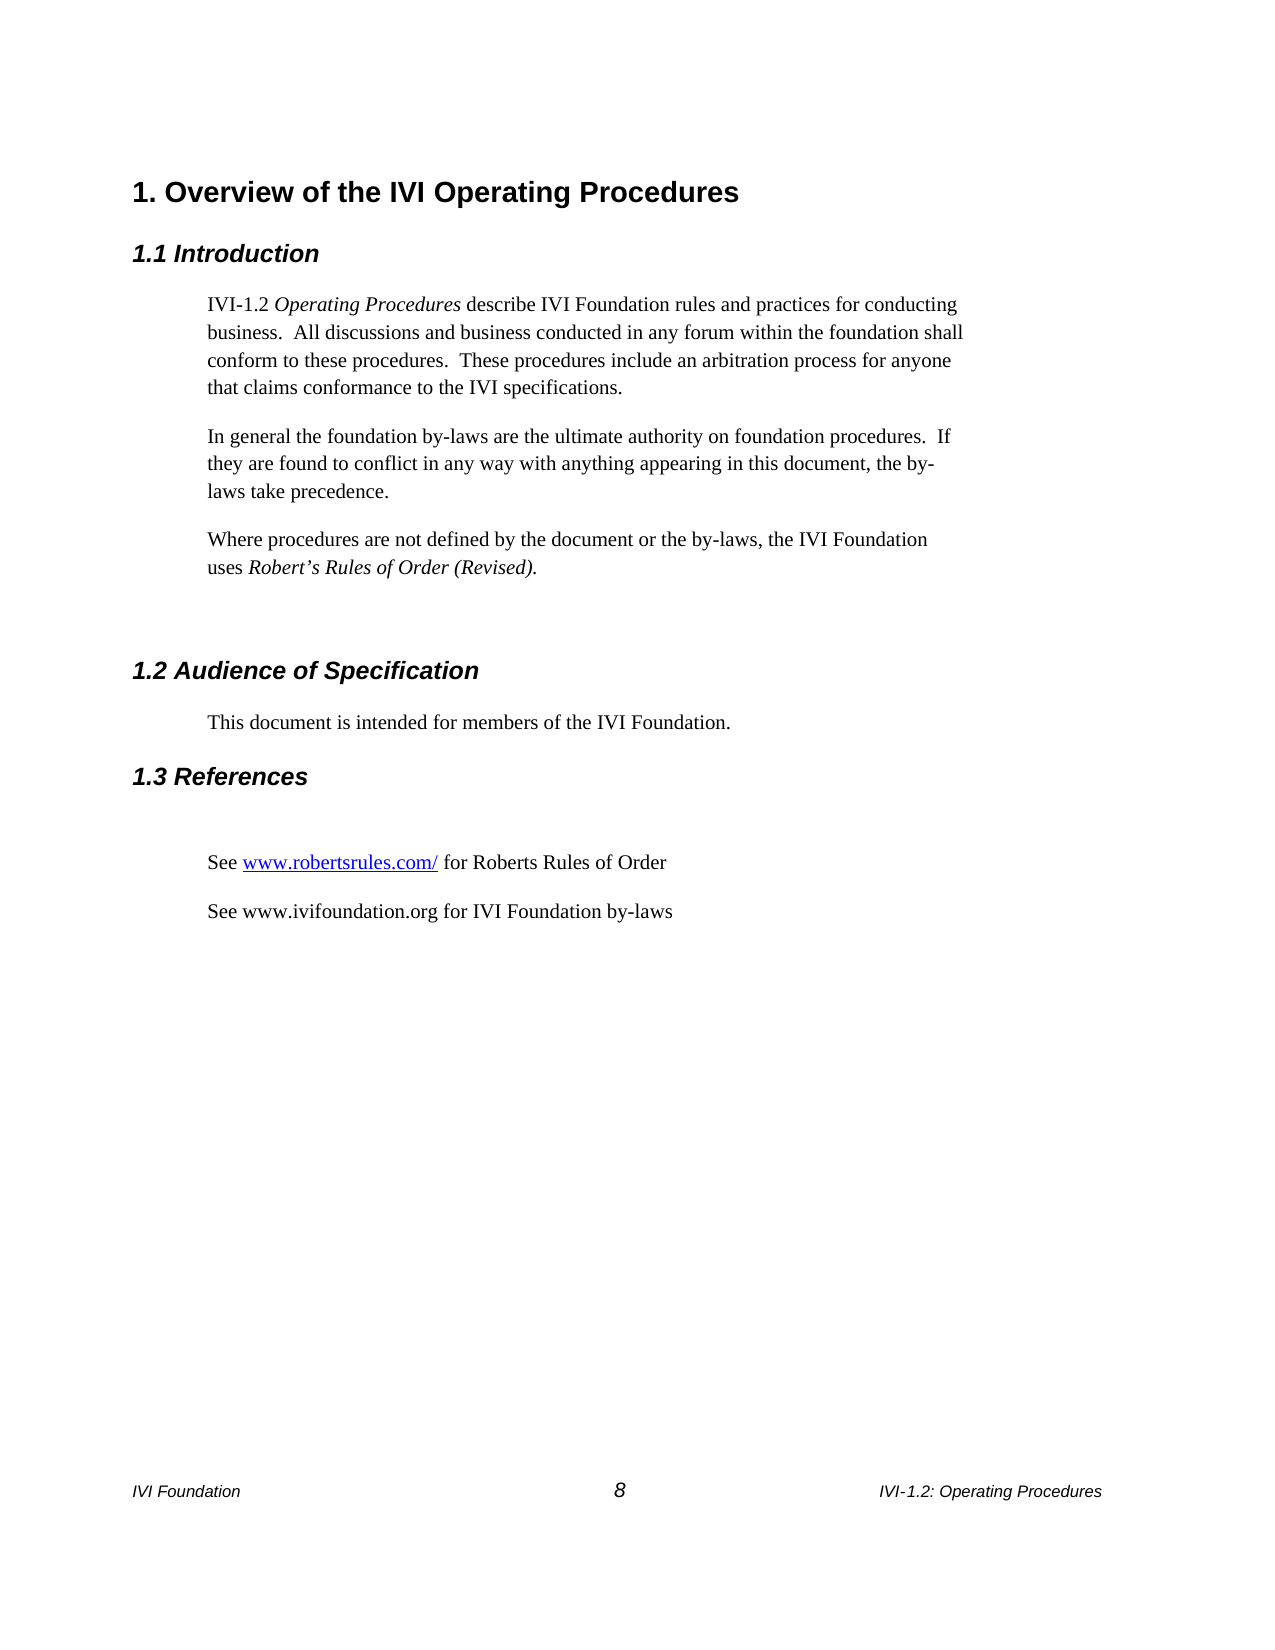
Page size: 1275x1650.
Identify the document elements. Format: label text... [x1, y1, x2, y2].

text This document is intended for members of the IVI Foundation. [207, 710, 966, 734]
subtitle References [132, 762, 966, 791]
subtitle Introduction [132, 238, 966, 267]
text In general the foundation by-laws are the ultimate authority on foundation procedures. If they are found to conflict in any way with anything appearing in this document, the by-laws take precedence. [207, 424, 966, 503]
text Where procedures are not defined by the document or the by-laws, the IVI Foundation uses Robert’s Rules of Order (Revised). [207, 527, 966, 579]
text See www.ivifoundation.org for IVI Foundation by-laws [207, 898, 966, 923]
subtitle Audience of Specification [132, 656, 966, 685]
subtitle Overview of the IVI Operating Procedures [132, 175, 966, 208]
text IVI-1.2 Operating Procedures describe IVI Foundation rules and practices for conducting business. All discussions and business conducted in any forum within the foundation shall conform to these procedures. These procedures include an arbitration process for anyone that claims conformance to the IVI specifications. [207, 292, 966, 399]
text See www.robertsrules.com/ for Roberts Rules of Order [207, 850, 966, 874]
